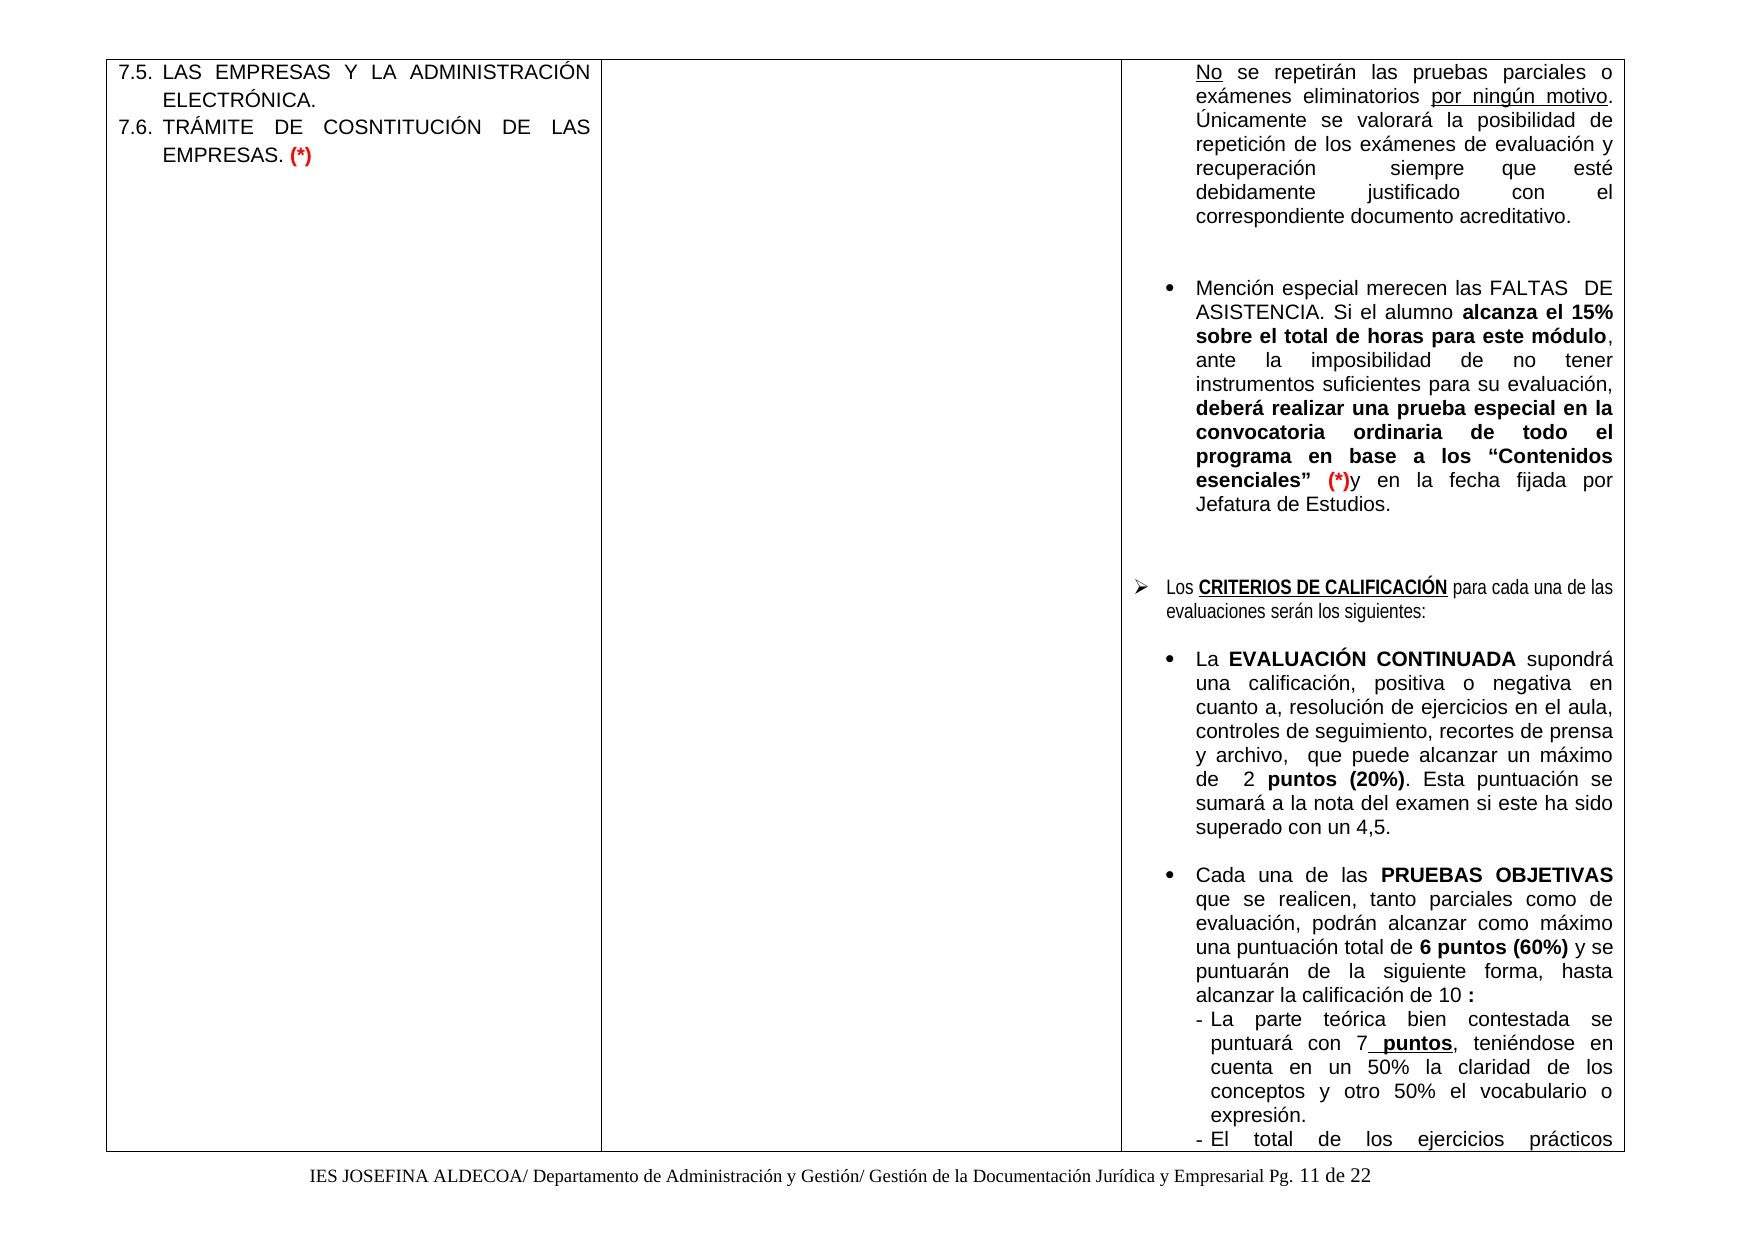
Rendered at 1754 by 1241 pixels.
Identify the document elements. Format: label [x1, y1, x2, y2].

table_cell [1122, 60, 1624, 1151]
table_cell [107, 60, 601, 1151]
table_cell [602, 60, 1121, 1151]
